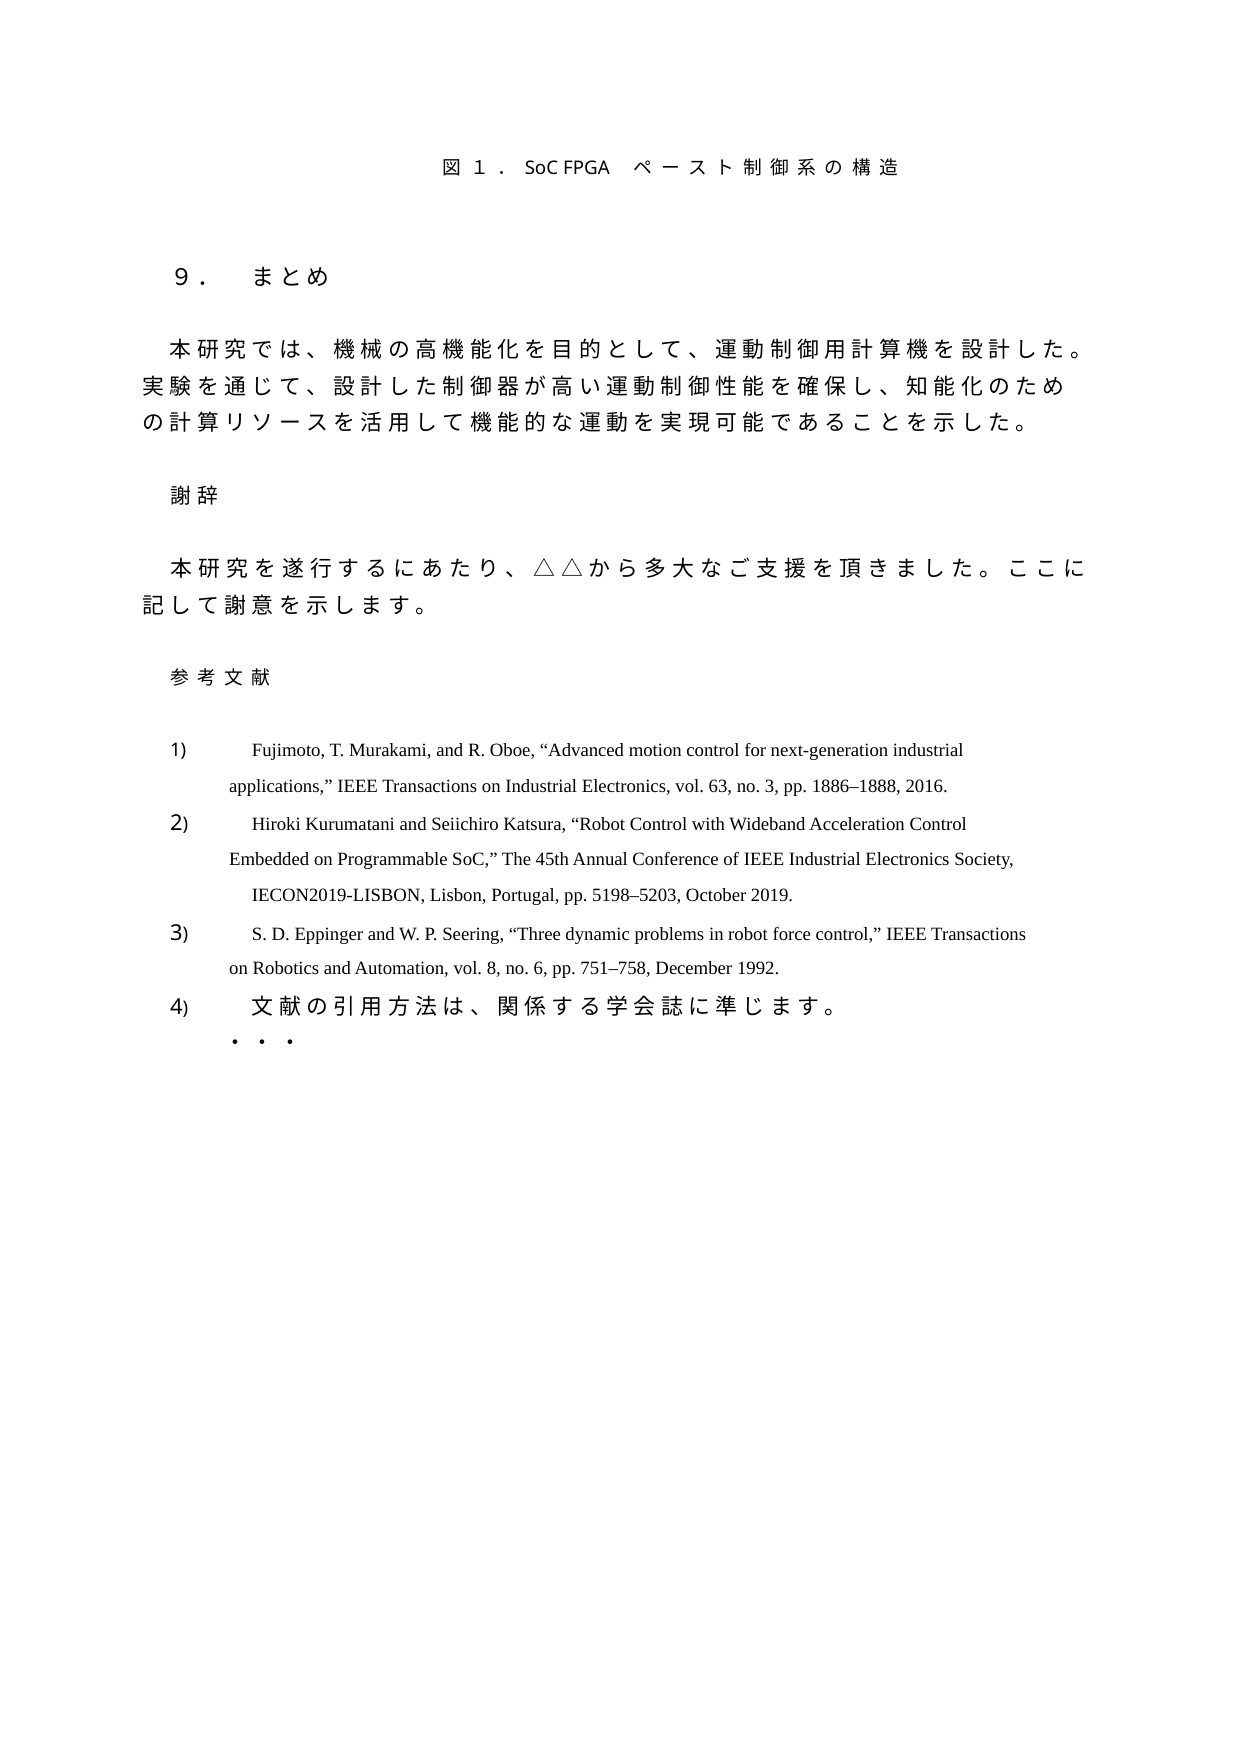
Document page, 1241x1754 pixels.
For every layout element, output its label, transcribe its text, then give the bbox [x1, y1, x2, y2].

text 3) S. D. Eppinger and W. P. Seering, “Three dynamic problems in robot force control,” IEEE Transactions [142, 913, 1092, 950]
text 1) Fujimoto, T. Murakami, and R. Oboe, “Advanced motion control for next-generation industrial [142, 731, 1092, 768]
text 4) 文献の引用方法は、関係する学会誌に準じます。 [142, 986, 1092, 1023]
text 図１．SoC FPGAペースト制御系の構造 [142, 148, 1092, 184]
text 2) Hiroki Kurumatani and Seiichiro Katsura, “Robot Control with Wideband Acceleration Control [142, 804, 1092, 841]
text Embedded on Programmable SoC,” The 45th Annual Conference of IEEE Industrial Electronics Society, IECON2019-LISBON, Lisbon, Portugal, pp. 5198–5203, October 2019. [215, 841, 1092, 913]
text ９． まとめ [142, 257, 1092, 294]
text applications,” IEEE Transactions on Industrial Electronics, vol. 63, no. 3, pp. 1886–1888, 2016. [142, 768, 1092, 804]
text 本研究を遂行するにあたり、△△から多大なご支援を頂きました。ここに記して謝意を示します。 [142, 549, 1092, 622]
text ・・・ [142, 1023, 1092, 1059]
text 謝辞 [142, 476, 1092, 512]
text on Robotics and Automation, vol. 8, no. 6, pp. 751–758, December 1992. [142, 950, 1092, 986]
text 本研究では、機械の高機能化を目的として、運動制御用計算機を設計した。実験を通じて、設計した制御器が高い運動制御性能を確保し、知能化のための計算リソースを活用して機能的な運動を実現可能であることを示した。 [142, 330, 1092, 439]
text 参考文献 [142, 658, 1092, 695]
